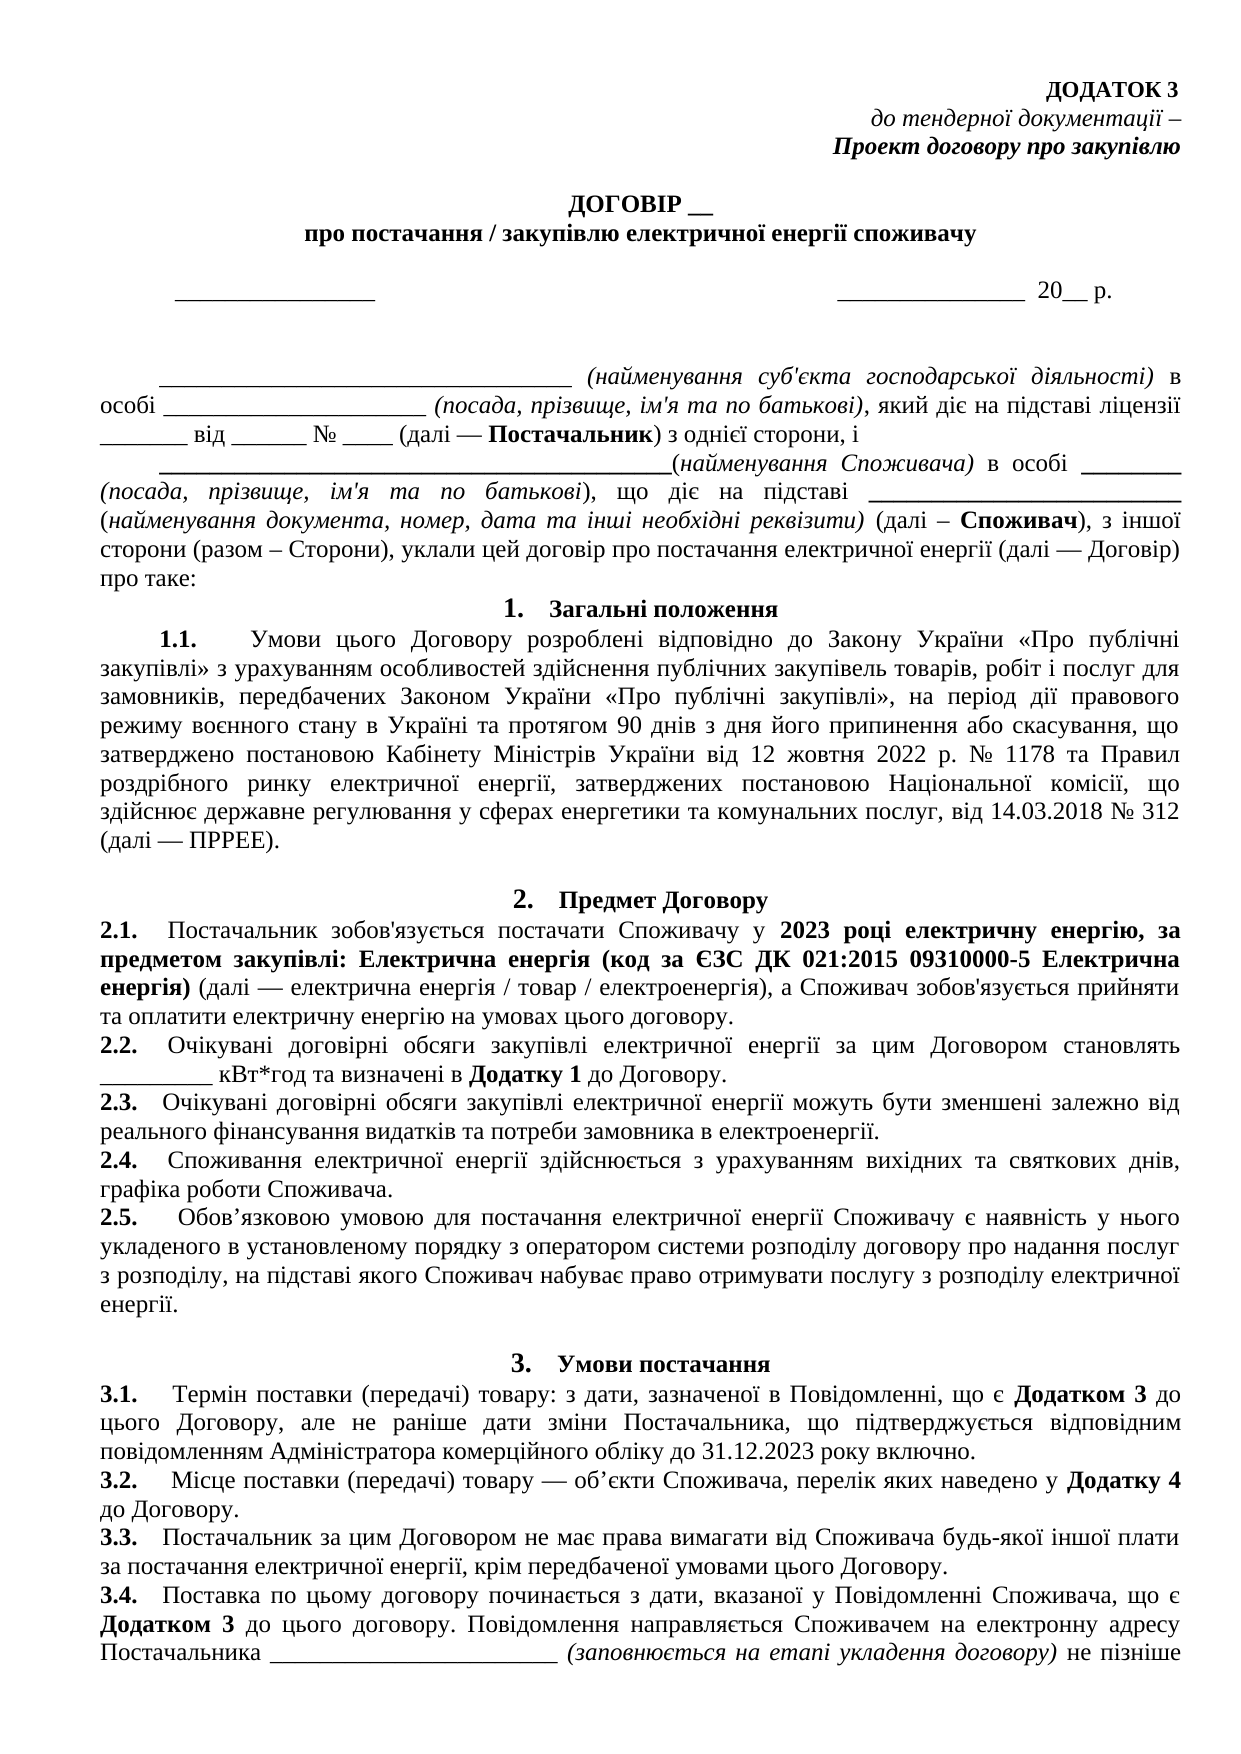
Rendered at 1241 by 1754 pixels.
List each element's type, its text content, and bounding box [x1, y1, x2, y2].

list Термін поставки (передачі) товару: з дати, зазначеної в Повідомленні, що є Додатком 3 до цього Договору, але не раніше дати зміни Постачальника, що підтверджується відповідним повідомленням Адміністратора комерційного обліку до 31.12.2023 року включно. [100, 1379, 1181, 1465]
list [100, 1580, 1181, 1666]
subtitle Умови постачання [100, 1346, 1181, 1379]
text Проект договору про закупівлю [100, 131, 1181, 160]
text до тендерної документації – [100, 103, 1181, 131]
list Постачальник зобов'язується постачати Споживачу у 2023 році електричну енергію, за предметом закупівлі: Електрична енергія (код за ЄЗС ДК 021:2015 09310000-5 Електрична енергія) (далі — електрична енергія / товар / електроенергія), а Споживач зобов'язується прийняти та оплатити електричну енергію на умовах цього договору. [100, 915, 1181, 1030]
text про постачання / закупівлю електричної енергії споживачу [100, 218, 1181, 246]
text _________________________________ (найменування суб'єкта господарської діяльності) в особі _____________________ (посада, прізвище, ім'я та по батькові), який діє на підставі ліцензії _______ від ______ № ____ (далі — Постачальник) з однієї сторони, і [100, 361, 1181, 448]
list Місце поставки (передачі) товару — об’єкти Споживача, перелік яких наведено у Додатку 4 до Договору. [100, 1465, 1181, 1522]
text ДОДАТОК 3 [1000, 76, 1181, 103]
list Умови цього Договору розроблені відповідно до Закону України «Про публічні закупівлі» з урахуванням особливостей здійснення публічних закупівель товарів, робіт і послуг для замовників, передбачених Законом України «Про публічні закупівлі», на період дії правового режиму воєнного стану в Україні та протягом 90 днів з дня його припинення або скасування, що затверджено постановою Кабінету Міністрів України від 12 жовтня 2022 р. № 1178 та Правил роздрібного ринку електричної енергії, затверджених постановою Національної комісії, що здійснює державне регулювання у сферах енергетики та комунальних послуг, від 14.03.2018 № 312 (далі — ПРРЕЕ). [100, 624, 1181, 854]
list Очікувані договірні обсяги закупівлі електричної енергії можуть бути зменшені залежно від реального фінансування видатків та потреби замовника в електроенергії. [100, 1087, 1181, 1145]
list Обов’язковою умовою для постачання електричної енергії Споживачу є наявність у нього укладеного в установленому порядку з оператором системи розподілу договору про надання послуг з розподілу, на підставі якого Споживач набуває право отримувати послугу з розподілу електричної енергії. [100, 1202, 1181, 1317]
text ДОГОВІР __ [100, 189, 1181, 218]
subtitle Загальні положення [100, 591, 1181, 624]
subtitle Предмет Договору [100, 883, 1181, 915]
text ________________ _______________ 20__ р. [100, 275, 1181, 304]
list Постачальник за цим Договором не має права вимагати від Споживача будь-якої іншої плати за постачання електричної енергії, крім передбаченої умовами цього Договору. [100, 1522, 1181, 1580]
text _________________________________________(найменування Споживача) в особі ________ (посада, прізвище, ім'я та по батькові), що діє на підставі _________________________ (найменування документа, номер, дата та інші необхідні реквізити) (далі – Споживач), з іншої сторони (разом – Сторони), уклали цей договір про постачання електричної енергії (далі — Договір) про таке: [100, 448, 1181, 591]
list Споживання електричної енергії здійснюється з урахуванням вихідних та святкових днів, графіка роботи Споживача. [100, 1145, 1181, 1202]
list Очікувані договірні обсяги закупівлі електричної енергії за цим Договором становлять _________ кВт*год та визначені в Додатку 1 до Договору. [100, 1030, 1181, 1087]
